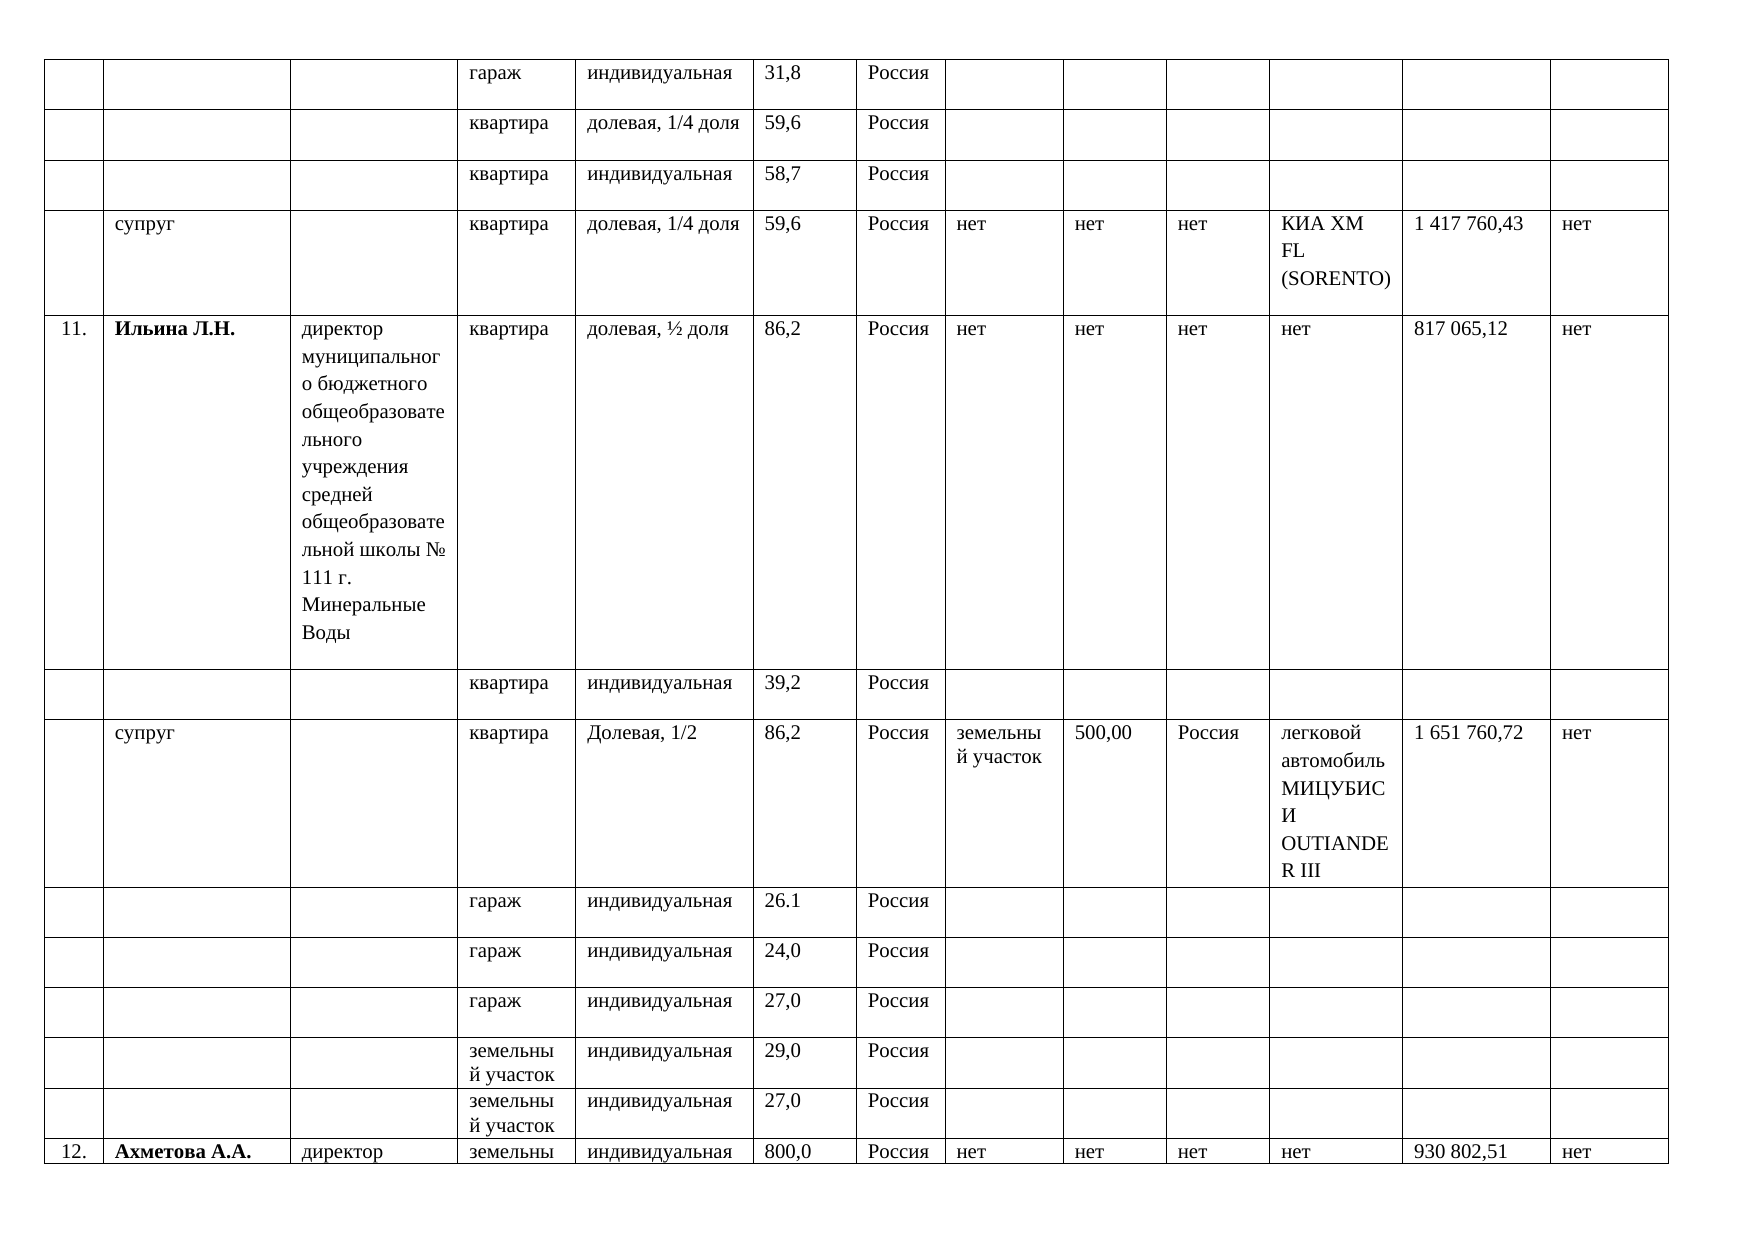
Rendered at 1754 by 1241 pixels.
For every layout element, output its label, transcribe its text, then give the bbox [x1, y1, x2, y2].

table_cell Россия [857, 1089, 945, 1138]
table_cell [291, 988, 457, 1037]
table_cell [291, 720, 457, 887]
table_cell [1064, 60, 1166, 109]
table_cell гараж [458, 888, 575, 937]
table_cell директор муниципального бюджетного общеобразовательного учреждения средней общеобразовательной школы № 111 г. Минеральные Воды [291, 316, 457, 669]
table_cell [1403, 888, 1550, 937]
table_cell [946, 161, 1063, 210]
table_cell земельный участок [946, 720, 1063, 887]
table_cell [946, 888, 1063, 937]
table_cell [45, 720, 103, 887]
table_cell Россия [857, 888, 945, 937]
table_cell Россия [857, 720, 945, 887]
table_cell нет [946, 316, 1063, 669]
table_cell нет [1270, 1139, 1402, 1163]
table_cell 59,6 [754, 211, 856, 315]
table_cell [1270, 938, 1402, 987]
table_cell супруг [104, 720, 290, 887]
table_cell 86,2 [754, 316, 856, 669]
table_cell 26.1 [754, 888, 856, 937]
table_cell [1551, 1089, 1668, 1138]
table_cell [45, 211, 103, 315]
table_cell 1 651 760,72 [1403, 720, 1550, 887]
table_cell индивидуальная [576, 60, 753, 109]
table_cell [946, 938, 1063, 987]
table_cell [1403, 161, 1550, 210]
table_cell [946, 1089, 1063, 1138]
table_cell 930 802,51 [1403, 1139, 1550, 1163]
table_cell [1551, 110, 1668, 159]
table_cell [45, 888, 103, 937]
table_cell [291, 60, 457, 109]
table_cell гараж [458, 938, 575, 987]
table_cell квартира [458, 211, 575, 315]
table_cell [946, 110, 1063, 159]
table_cell индивидуальная [576, 670, 753, 719]
table_cell Россия [857, 670, 945, 719]
table_cell [1403, 938, 1550, 987]
table_cell Россия [857, 316, 945, 669]
table_cell Россия [857, 161, 945, 210]
table_cell [1167, 1089, 1269, 1138]
table_cell индивидуальная [576, 988, 753, 1037]
table_cell 27,0 [754, 1089, 856, 1138]
table_cell Долевая, 1/2 [576, 720, 753, 887]
table_cell [946, 988, 1063, 1037]
table_cell [291, 110, 457, 159]
table_cell индивидуальная [576, 888, 753, 937]
table_cell нет [1551, 211, 1668, 315]
table_cell долевая, 1/4 доля [576, 211, 753, 315]
table_cell [291, 161, 457, 210]
table_cell супруг [104, 211, 290, 315]
table_cell долевая, ½ доля [576, 316, 753, 669]
table_cell [1551, 938, 1668, 987]
table_cell нет [1167, 211, 1269, 315]
table_cell [1064, 161, 1166, 210]
table_cell нет [1167, 316, 1269, 669]
table_cell [1167, 60, 1269, 109]
table_cell 12. [45, 1139, 103, 1163]
table_cell [45, 1038, 103, 1087]
table_cell [45, 670, 103, 719]
table_cell 29,0 [754, 1038, 856, 1087]
table_cell земельный участок [458, 1089, 575, 1138]
table_cell [1403, 670, 1550, 719]
table_cell [1270, 1089, 1402, 1138]
table_cell [1167, 670, 1269, 719]
table_cell индивидуальная [576, 1139, 753, 1163]
table_cell [1551, 988, 1668, 1037]
table_cell нет [1064, 316, 1166, 669]
table_cell [45, 938, 103, 987]
table_cell нет [946, 1139, 1063, 1163]
table_cell [1064, 938, 1166, 987]
table_cell [1064, 1089, 1166, 1138]
table_cell Россия [857, 211, 945, 315]
table_cell Ильина Л.Н. [104, 316, 290, 669]
table_cell 1 417 760,43 [1403, 211, 1550, 315]
table_cell [104, 988, 290, 1037]
table_cell [1064, 988, 1166, 1037]
table_cell [1270, 670, 1402, 719]
table_cell гараж [458, 60, 575, 109]
table_cell 31,8 [754, 60, 856, 109]
table_cell [1064, 1038, 1166, 1087]
table_cell [1551, 161, 1668, 210]
table_cell [104, 938, 290, 987]
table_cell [291, 1139, 457, 1163]
table_cell 58,7 [754, 161, 856, 210]
table_cell [1551, 888, 1668, 937]
table_cell индивидуальная [576, 938, 753, 987]
table_cell Россия [1167, 720, 1269, 887]
table_cell [1167, 110, 1269, 159]
table_cell индивидуальная [576, 1089, 753, 1138]
table_cell [1551, 60, 1668, 109]
table_cell Ахметова А.А. [104, 1139, 290, 1163]
table_cell квартира [458, 720, 575, 887]
table_cell [291, 888, 457, 937]
table_cell 24,0 [754, 938, 856, 987]
table_cell [946, 1038, 1063, 1087]
table_cell [1403, 110, 1550, 159]
table_cell [1403, 988, 1550, 1037]
table_cell индивидуальная [576, 1038, 753, 1087]
table_cell квартира [458, 110, 575, 159]
table_cell [946, 60, 1063, 109]
table_cell [946, 670, 1063, 719]
table_cell Россия [857, 1038, 945, 1087]
table_cell 817 065,12 [1403, 316, 1550, 669]
table_cell [45, 161, 103, 210]
table_cell Россия [857, 988, 945, 1037]
table_cell [1167, 938, 1269, 987]
table_cell [45, 1089, 103, 1138]
table_cell нет [1064, 1139, 1166, 1163]
table_cell Россия [857, 60, 945, 109]
table_cell [1167, 161, 1269, 210]
table_cell [1551, 670, 1668, 719]
table_cell [104, 888, 290, 937]
table_cell [1270, 110, 1402, 159]
table_cell [104, 1089, 290, 1138]
table_cell долевая, 1/4 доля [576, 110, 753, 159]
table_cell 86,2 [754, 720, 856, 887]
table_cell 59,6 [754, 110, 856, 159]
table_cell [1167, 1038, 1269, 1087]
table_cell [1064, 888, 1166, 937]
table_cell [104, 161, 290, 210]
table_cell [1270, 161, 1402, 210]
table_cell [104, 110, 290, 159]
table_cell квартира [458, 316, 575, 669]
table_cell нет [1270, 316, 1402, 669]
table_cell нет [1551, 720, 1668, 887]
table_cell нет [1551, 1139, 1668, 1163]
table_cell Россия [857, 1139, 945, 1163]
table_cell квартира [458, 670, 575, 719]
table_cell [45, 988, 103, 1037]
table_cell 39,2 [754, 670, 856, 719]
table_cell [104, 1038, 290, 1087]
table_cell КИА XM FL (SORENTO) [1270, 211, 1402, 315]
table_cell [104, 670, 290, 719]
table_cell [45, 110, 103, 159]
table_cell 27,0 [754, 988, 856, 1037]
table_cell нет [1551, 316, 1668, 669]
table_cell [291, 1089, 457, 1138]
table_cell [1270, 60, 1402, 109]
table_cell [1064, 110, 1166, 159]
table_cell Россия [857, 110, 945, 159]
table_cell [291, 670, 457, 719]
table_cell [104, 60, 290, 109]
table_cell [1064, 670, 1166, 719]
table_cell 500,00 [1064, 720, 1166, 887]
table_cell [1270, 888, 1402, 937]
table_cell [45, 60, 103, 109]
table_cell [1167, 888, 1269, 937]
table_cell Россия [857, 938, 945, 987]
table_cell [1270, 1038, 1402, 1087]
table_cell индивидуальная [576, 161, 753, 210]
table_cell гараж [458, 988, 575, 1037]
table_cell [1403, 60, 1550, 109]
table_cell нет [1167, 1139, 1269, 1163]
table_cell нет [946, 211, 1063, 315]
table_cell [1270, 988, 1402, 1037]
table_cell [291, 1038, 457, 1087]
table_cell [1403, 1038, 1550, 1087]
table_cell легковой автомобиль МИЦУБИСИ OUTIANDER III [1270, 720, 1402, 887]
table_cell [291, 938, 457, 987]
table_cell земельный участок [458, 1139, 575, 1163]
table_cell [291, 211, 457, 315]
table_cell [1167, 988, 1269, 1037]
table_cell земельный участок [458, 1038, 575, 1087]
table_cell нет [1064, 211, 1166, 315]
table_cell квартира [458, 161, 575, 210]
table_cell [1403, 1089, 1550, 1138]
table_cell 11. [45, 316, 103, 669]
table_cell 800,0 [754, 1139, 856, 1163]
table_cell [1551, 1038, 1668, 1087]
